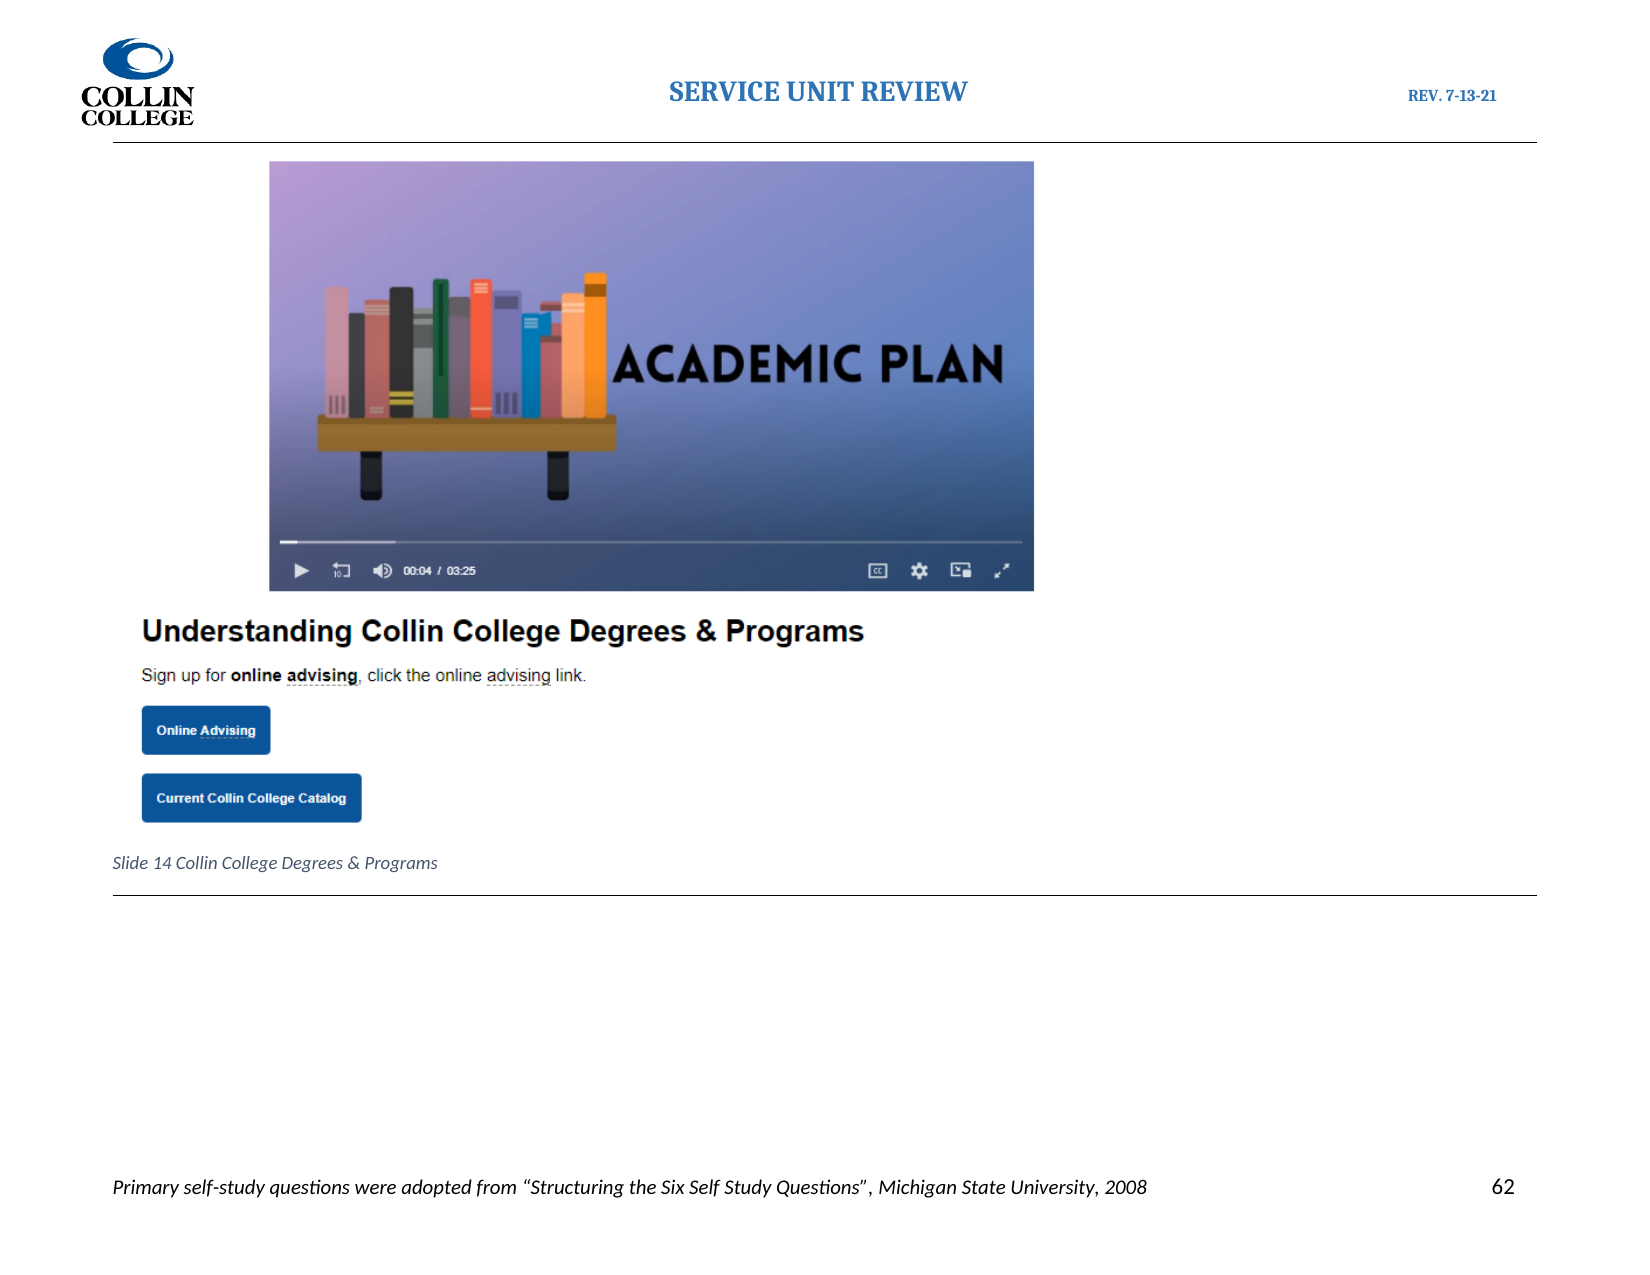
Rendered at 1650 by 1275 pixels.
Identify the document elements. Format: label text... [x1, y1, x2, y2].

text Slide 14 Collin College Degrees & Programs [112, 852, 1537, 874]
picture [79, 34, 195, 128]
picture [112, 145, 1196, 833]
